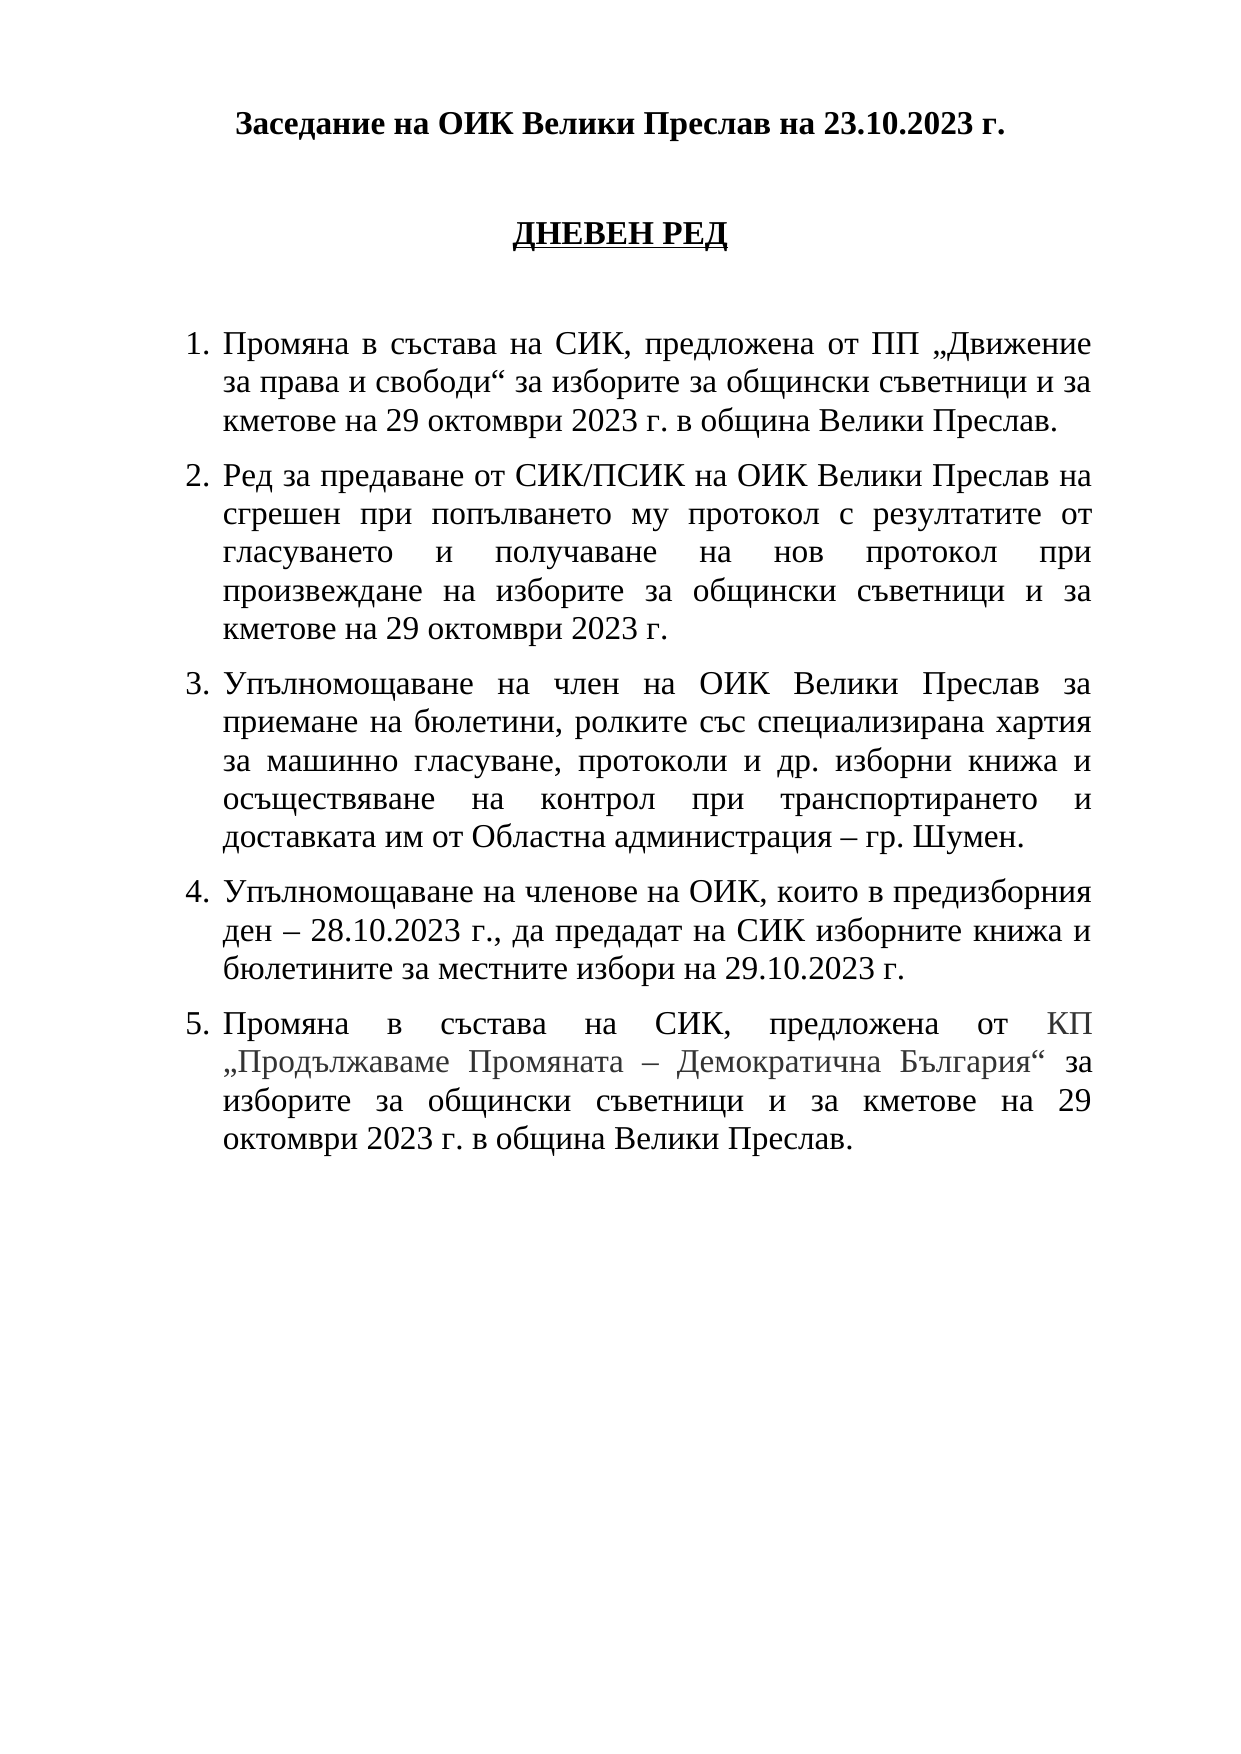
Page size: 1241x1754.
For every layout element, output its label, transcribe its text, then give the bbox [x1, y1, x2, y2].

list Промяна в състава на СИК, предложена от ПП „Движение за права и свободи“ за изборите за общински съветници и за кметове на 29 октомври 2023 г. в община Велики Преслав. [185, 323, 1093, 438]
text Заседание на ОИК Велики Преслав на 23.10.2023 г. [148, 103, 1093, 142]
list Упълномощаване на членове на ОИК, които в предизборния ден – 28.10.2023 г., да предадат на СИК изборните книжа и бюлетините за местните избори на 29.10.2023 г. [185, 872, 1093, 987]
list Упълномощаване на член на ОИК Велики Преслав за приемане на бюлетини, ролките със специализирана хартия за машинно гласуване, протоколи и др. изборни книжа и осъществяване на контрол при транспортирането и доставката им от Областна администрация – гр. Шумен. [185, 663, 1093, 855]
text ДНЕВЕН РЕД [148, 213, 1093, 252]
list Ред за предаване от СИК/ПСИК на ОИК Велики Преслав на сгрешен при попълването му протокол с резултатите от гласуването и получаване на нов протокол при произвеждане на изборите за общински съветници и за кметове на 29 октомври 2023 г. [185, 455, 1093, 647]
list Промяна в състава на СИК, предложена от КП „Продължаваме Промяната – Демократична България“ за изборите за общински съветници и за кметове на 29 октомври 2023 г. в община Велики Преслав. [185, 1003, 1093, 1157]
